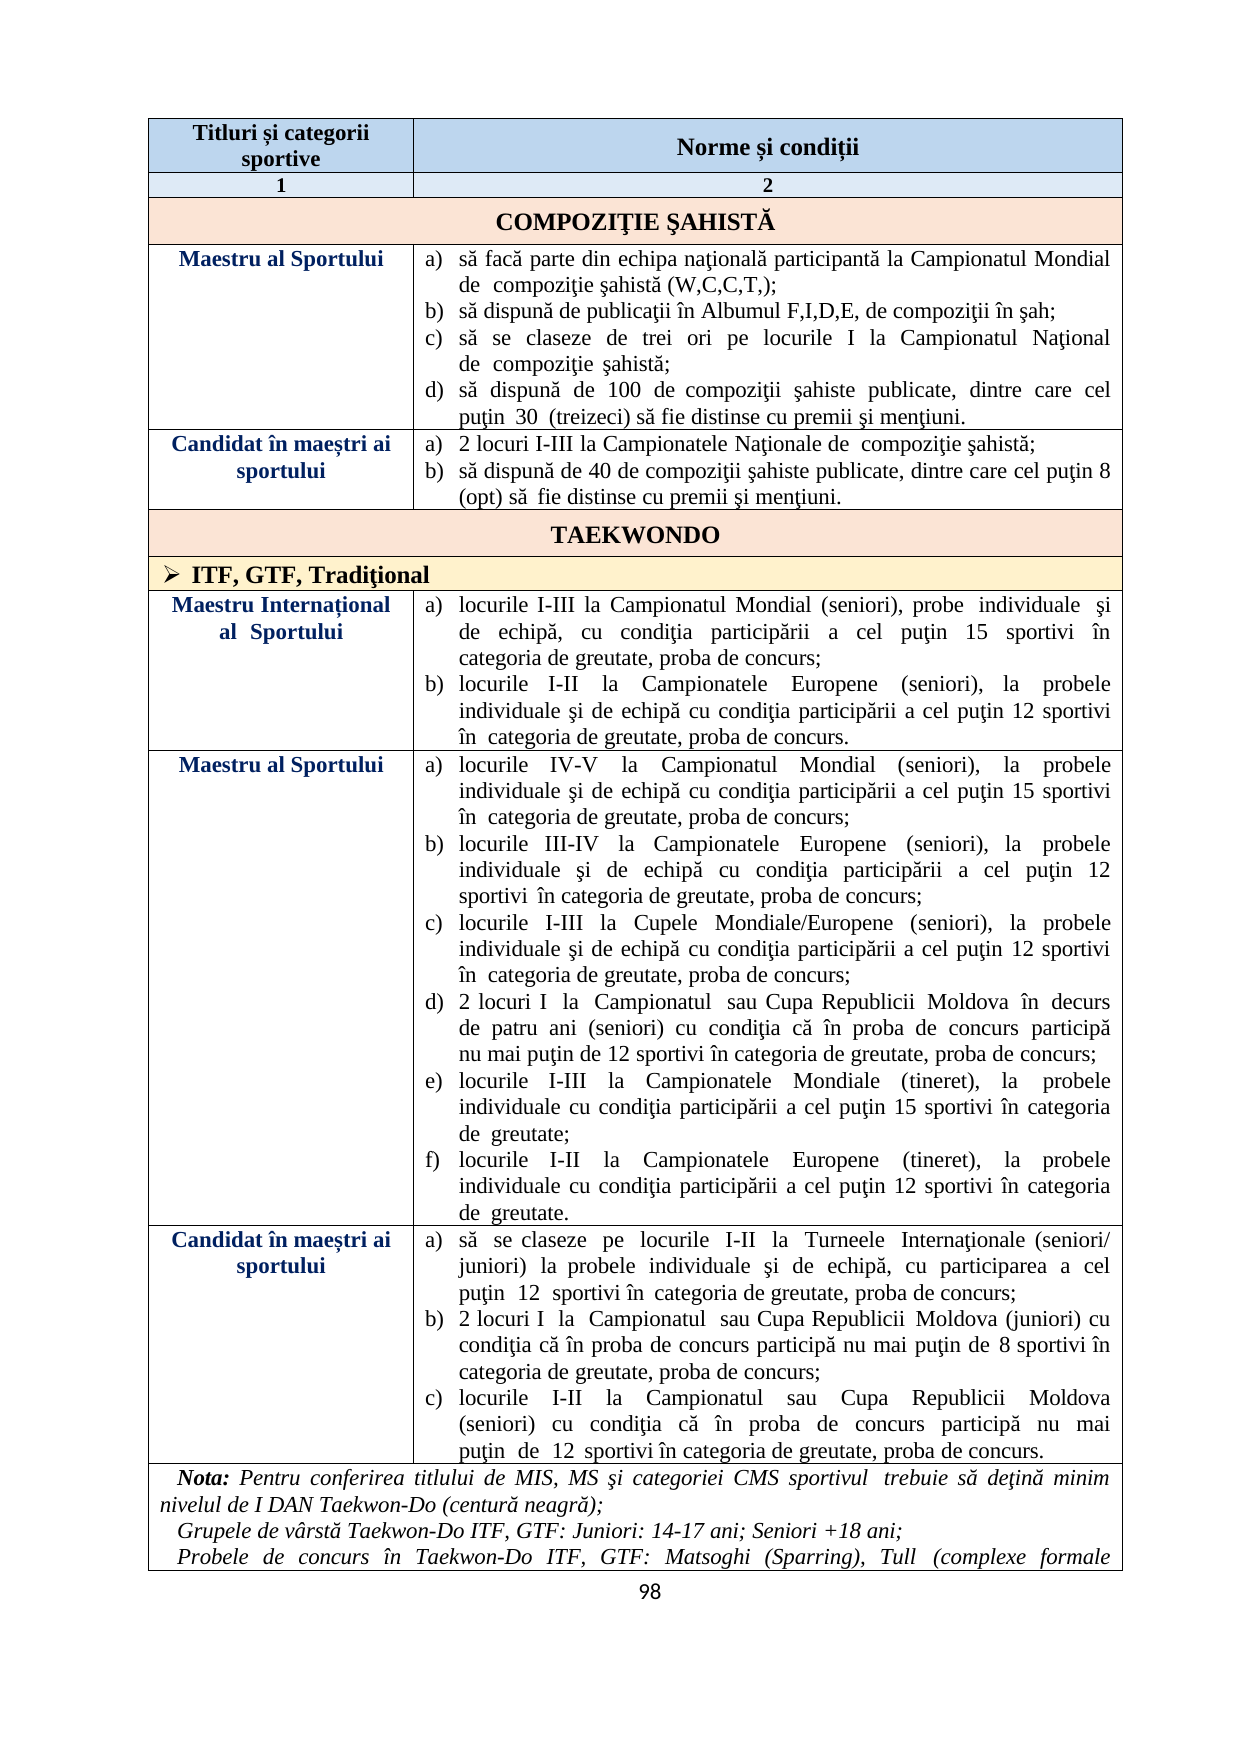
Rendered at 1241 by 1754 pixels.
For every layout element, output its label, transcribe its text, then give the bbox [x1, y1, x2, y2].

table_cell să se claseze pe locurile I-II la Turneele Internaţionale (seniori/ juniori) la probele individuale şi de echipă, cu participarea a cel puţin 12 sportivi în categoria de greutate, proba de concurs; 2 locuri I la Campionatul sau Cupa Republicii Moldova (juniori) cu condiţia că în proba de concurs participă nu mai puţin de 8 sportivi în categoria de greutate, proba de concurs; locurile I-II la Campionatul sau Cupa Republicii Moldova (seniori) cu condiţia că în proba de concurs participă nu mai puţin de 12 sportivi în categoria de greutate, proba de concurs. [414, 1226, 1122, 1463]
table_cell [149, 1464, 1122, 1570]
table_cell să facă parte din echipa naţională participantă la Campionatul Mondial de compoziţie şahistă (W,C,C,T,); să dispună de publicaţii în Albumul F,I,D,E, de compoziţii în şah; să se claseze de trei ori pe locurile I la Campionatul Naţional de compoziţie şahistă; să dispună de 100 de compoziţii şahiste publicate, dintre care cel puţin 30 (treizeci) să fie distinse cu premii şi menţiuni. [414, 245, 1122, 429]
table_cell Maestru al Sportului [149, 751, 413, 1225]
table_header Norme și condiții [414, 119, 1122, 172]
table_cell locurile IV-V la Campionatul Mondial (seniori), la probele individuale şi de echipă cu condiţia participării a cel puţin 15 sportivi în categoria de greutate, proba de concurs; locurile III-IV la Campionatele Europene (seniori), la probele individuale şi de echipă cu condiţia participării a cel puţin 12 sportivi în categoria de greutate, proba de concurs; locurile I-III la Cupele Mondiale/Europene (seniori), la probele individuale şi de echipă cu condiţia participării a cel puţin 12 sportivi în categoria de greutate, proba de concurs; 2 locuri I la Campionatul sau Cupa Republicii Moldova în decurs de patru ani (seniori) cu condiţia că în proba de concurs participă nu mai puţin de 12 sportivi în categoria de greutate, proba de concurs; locurile I-III la Campionatele Mondiale (tineret), la probele individuale cu condiţia participării a cel puţin 15 sportivi în categoria de greutate; locurile I-II la Campionatele Europene (tineret), la probele individuale cu condiţia participării a cel puţin 12 sportivi în categoria de greutate. [414, 751, 1122, 1225]
table_cell 2 [414, 173, 1122, 197]
table_cell locurile I-III la Campionatul Mondial (seniori), probe individuale şi de echipă, cu condiţia participării a cel puţin 15 sportivi în categoria de greutate, proba de concurs; locurile I-II la Campionatele Europene (seniori), la probele individuale şi de echipă cu condiţia participării a cel puţin 12 sportivi în categoria de greutate, proba de concurs. [414, 591, 1122, 749]
table_cell 1 [149, 173, 413, 197]
table_cell Candidat în maeștri ai sportului [149, 430, 413, 509]
table_cell Candidat în maeștri ai sportului [149, 1226, 413, 1463]
table_cell Maestru Internațional al Sportului [149, 591, 413, 749]
table_cell ITF, GTF, Tradiţional [149, 557, 1122, 590]
table_cell COMPOZIŢIE ŞAHISTĂ [149, 198, 1122, 244]
table_cell Maestru al Sportului [149, 245, 413, 429]
table_header Titluri și categorii sportive [149, 119, 413, 172]
table_cell TAEKWONDO [149, 510, 1122, 556]
table_cell 2 locuri I-III la Campionatele Naţionale de compoziţie şahistă; să dispună de 40 de compoziţii şahiste publicate, dintre care cel puţin 8 (opt) să fie distinse cu premii şi menţiuni. [414, 430, 1122, 509]
